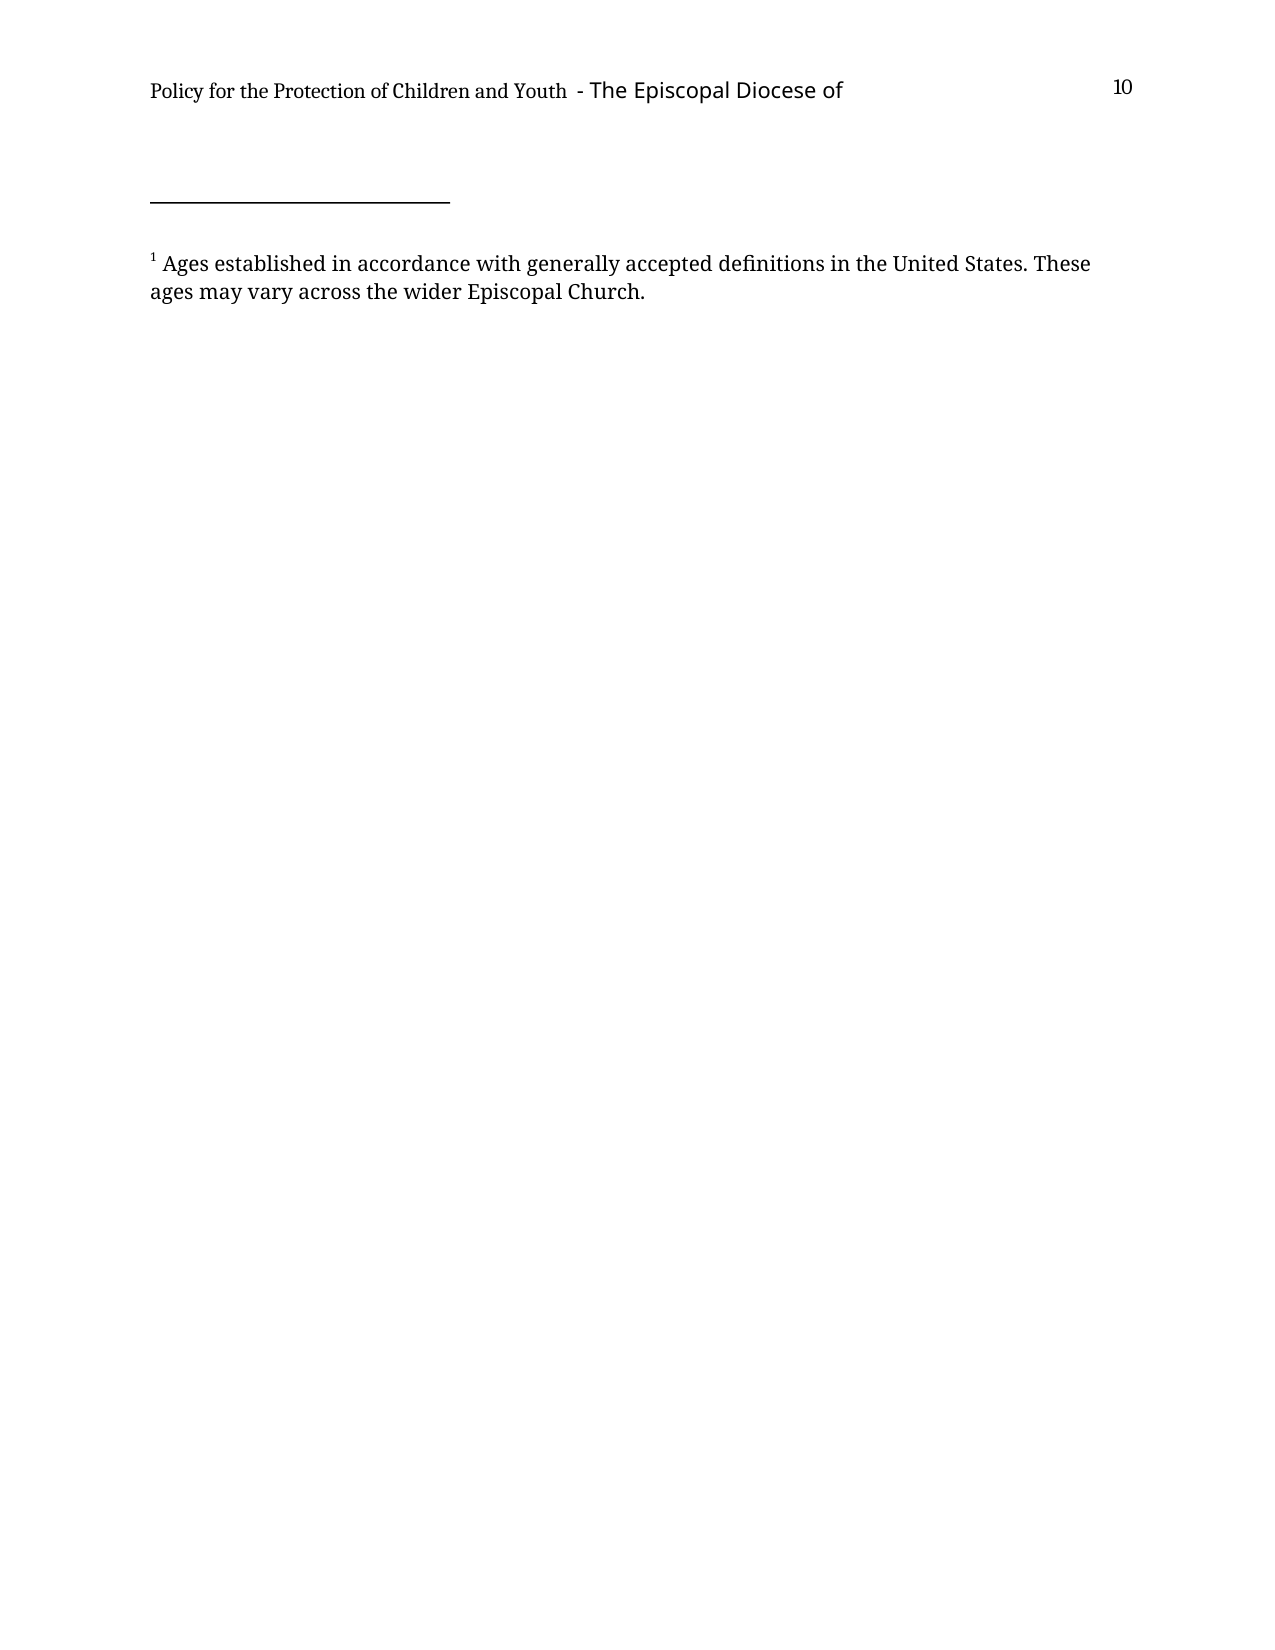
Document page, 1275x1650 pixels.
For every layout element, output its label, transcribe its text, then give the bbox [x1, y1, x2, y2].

text 1 Ages established in accordance with generally accepted definitions in the United States. These ages may vary across the wider Episcopal Church. [150, 249, 1102, 306]
